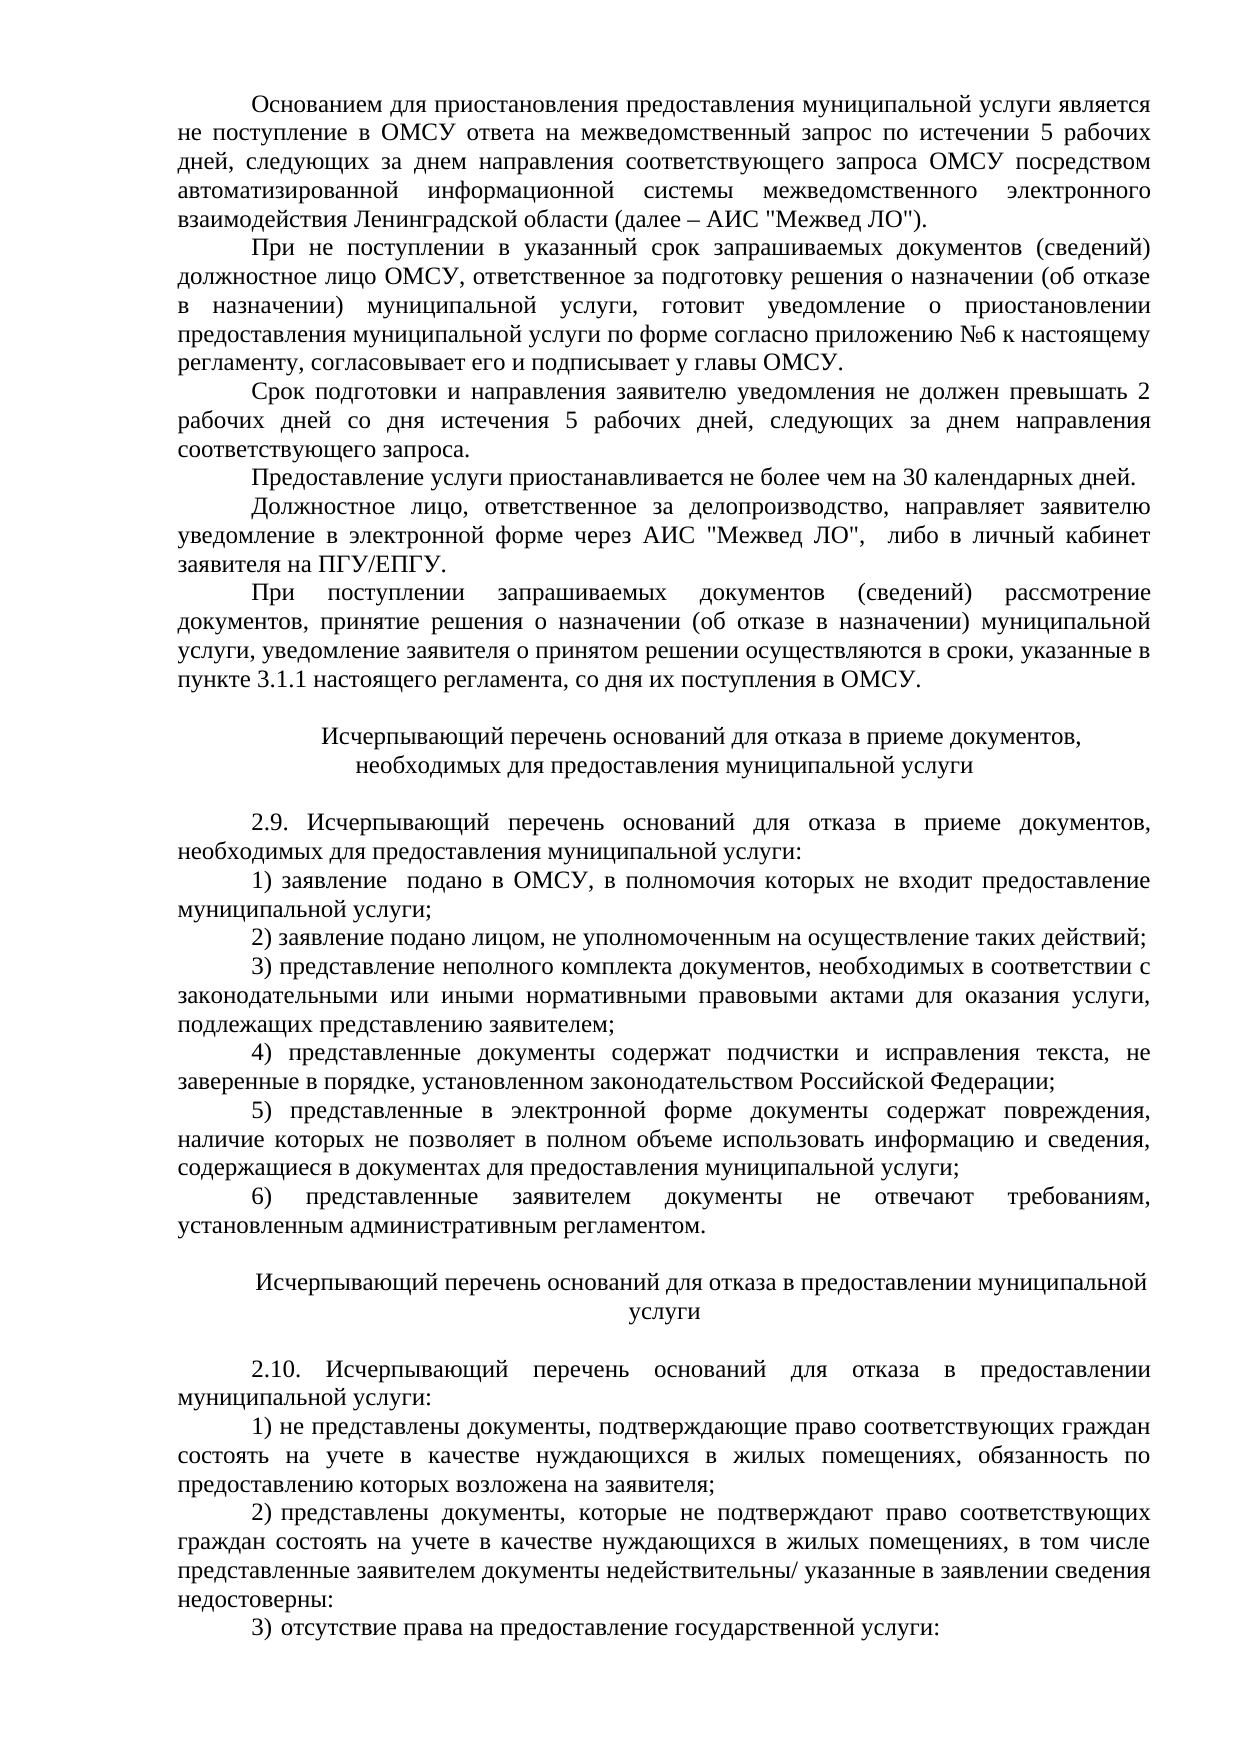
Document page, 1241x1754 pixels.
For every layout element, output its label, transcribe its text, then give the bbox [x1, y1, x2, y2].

text 5) представленные в электронной форме документы содержат повреждения, наличие которых не позволяет в полном объеме использовать информацию и сведения, содержащиеся в документах для предоставления муниципальной услуги; [177, 1095, 1152, 1181]
text Должностное лицо, ответственное за делопроизводство, направляет заявителю уведомление в электронной форме через АИС "Межвед ЛО", либо в личный кабинет заявителя на ПГУ/ЕПГУ. [177, 491, 1152, 577]
text 1) заявление подано в ОМСУ, в полномочия которых не входит предоставление муниципальной услуги; [177, 865, 1152, 922]
text Срок подготовки и направления заявителю уведомления не должен превышать 2 рабочих дней со дня истечения 5 рабочих дней, следующих за днем направления соответствующего запроса. [177, 376, 1152, 462]
text 2) заявление подано лицом, не уполномоченным на осуществление таких действий; [177, 922, 1152, 951]
text Исчерпывающий перечень оснований для отказа в приеме документов, необходимых для предоставления муниципальной услуги [177, 721, 1152, 779]
text При поступлении запрашиваемых документов (сведений) рассмотрение документов, принятие решения о назначении (об отказе в назначении) муниципальной услуги, уведомление заявителя о принятом решении осуществляются в сроки, указанные в пункте 3.1.1 настоящего регламента, со дня их поступления в ОМСУ. [177, 577, 1152, 692]
text Предоставление услуги приостанавливается не более чем на 30 календарных дней. [177, 462, 1152, 491]
text При не поступлении в указанный срок запрашиваемых документов (сведений) должностное лицо ОМСУ, ответственное за подготовку решения о назначении (об отказе в назначении) муниципальной услуги, готовит уведомление о приостановлении предоставления муниципальной услуги по форме согласно приложению №6 к настоящему регламенту, согласовывает его и подписывает у главы ОМСУ. [177, 232, 1152, 376]
text 2.9. Исчерпывающий перечень оснований для отказа в приеме документов, необходимых для предоставления муниципальной услуги: [177, 807, 1152, 865]
text 6) представленные заявителем документы не отвечают требованиям, установленным административным регламентом. [177, 1181, 1152, 1239]
text 2.10. Исчерпывающий перечень оснований для отказа в предоставлении муниципальной услуги: [177, 1354, 1152, 1411]
text Исчерпывающий перечень оснований для отказа в предоставлении муниципальной услуги [177, 1267, 1152, 1325]
text 2) представлены документы, которые не подтверждают право соответствующих граждан состоять на учете в качестве нуждающихся в жилых помещениях, в том числе представленные заявителем документы недействительны/ указанные в заявлении сведения недостоверны: [177, 1497, 1152, 1612]
text 1) не представлены документы, подтверждающие право соответствующих граждан состоять на учете в качестве нуждающихся в жилых помещениях, обязанность по предоставлению которых возложена на заявителя; [177, 1411, 1152, 1497]
text 4) представленные документы содержат подчистки и исправления текста, не заверенные в порядке, установленном законодательством Российской Федерации; [177, 1037, 1152, 1095]
text Основанием для приостановления предоставления муниципальной услуги является не поступление в ОМСУ ответа на межведомственный запрос по истечении 5 рабочих дней, следующих за днем направления соответствующего запроса ОМСУ посредством автоматизированной информационной системы межведомственного электронного взаимодействия Ленинградской области (далее – АИС "Межвед ЛО"). [177, 89, 1152, 232]
text 3) отсутствие права на предоставление государственной услуги: [177, 1612, 1152, 1641]
text 3) представление неполного комплекта документов, необходимых в соответствии с законодательными или иными нормативными правовыми актами для оказания услуги, подлежащих представлению заявителем; [177, 951, 1152, 1037]
